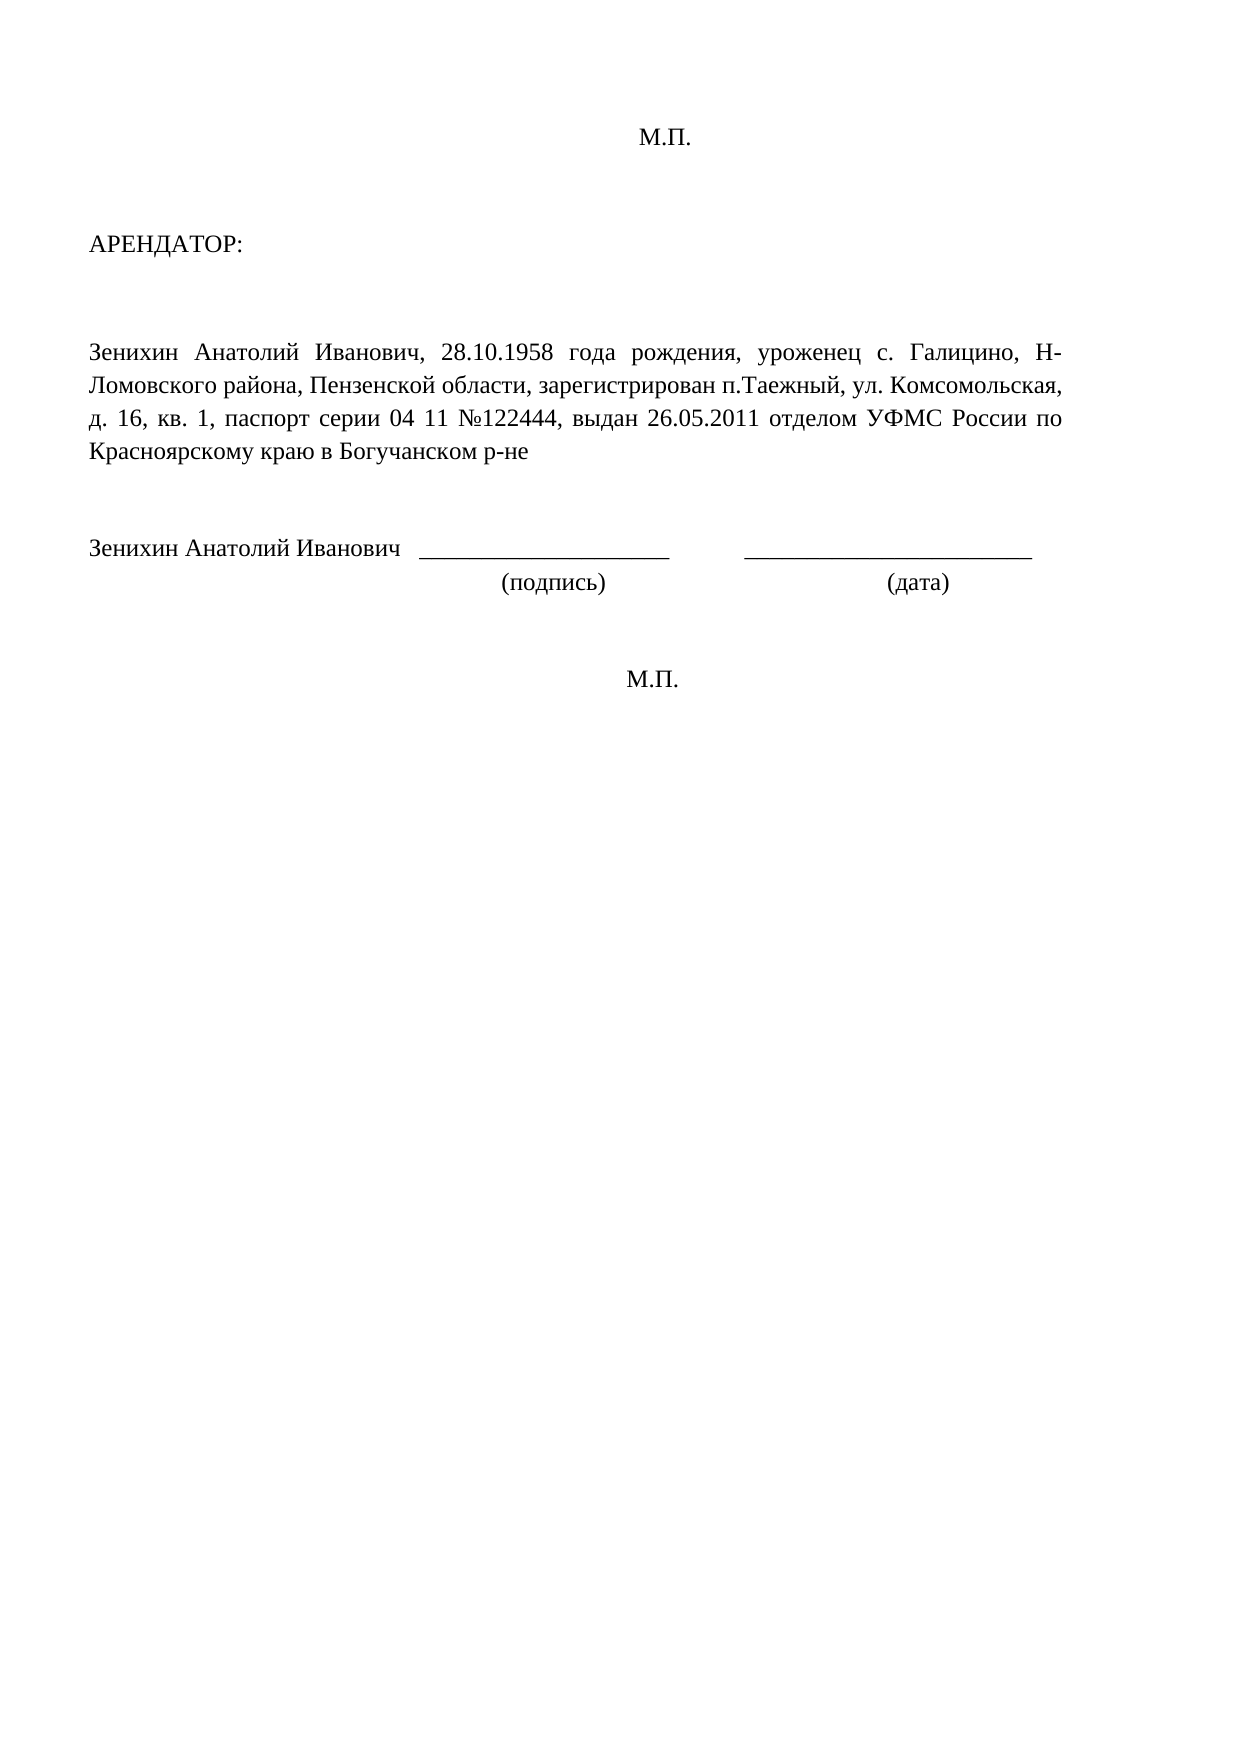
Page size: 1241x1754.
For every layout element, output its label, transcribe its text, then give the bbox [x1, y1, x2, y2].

text М.П. [89, 122, 1063, 151]
text (подпись) (дата) [89, 567, 1063, 595]
text Зенихин Анатолий Иванович, 28.10.1958 года рождения, уроженец с. Галицино, Н-Ломовского района, Пензенской области, зарегистрирован п.Таежный, ул. Комсомольская, д. 16, кв. 1, паспорт серии 04 11 №122444, выдан 26.05.2011 отделом УФМС России по Красноярскому краю в Богучанском р-не [89, 337, 1063, 465]
text Зенихин Анатолий Иванович ____________________ _______________________ [89, 533, 1063, 562]
text М.П. [89, 664, 1063, 693]
text АРЕНДАТОР: [89, 229, 1063, 258]
